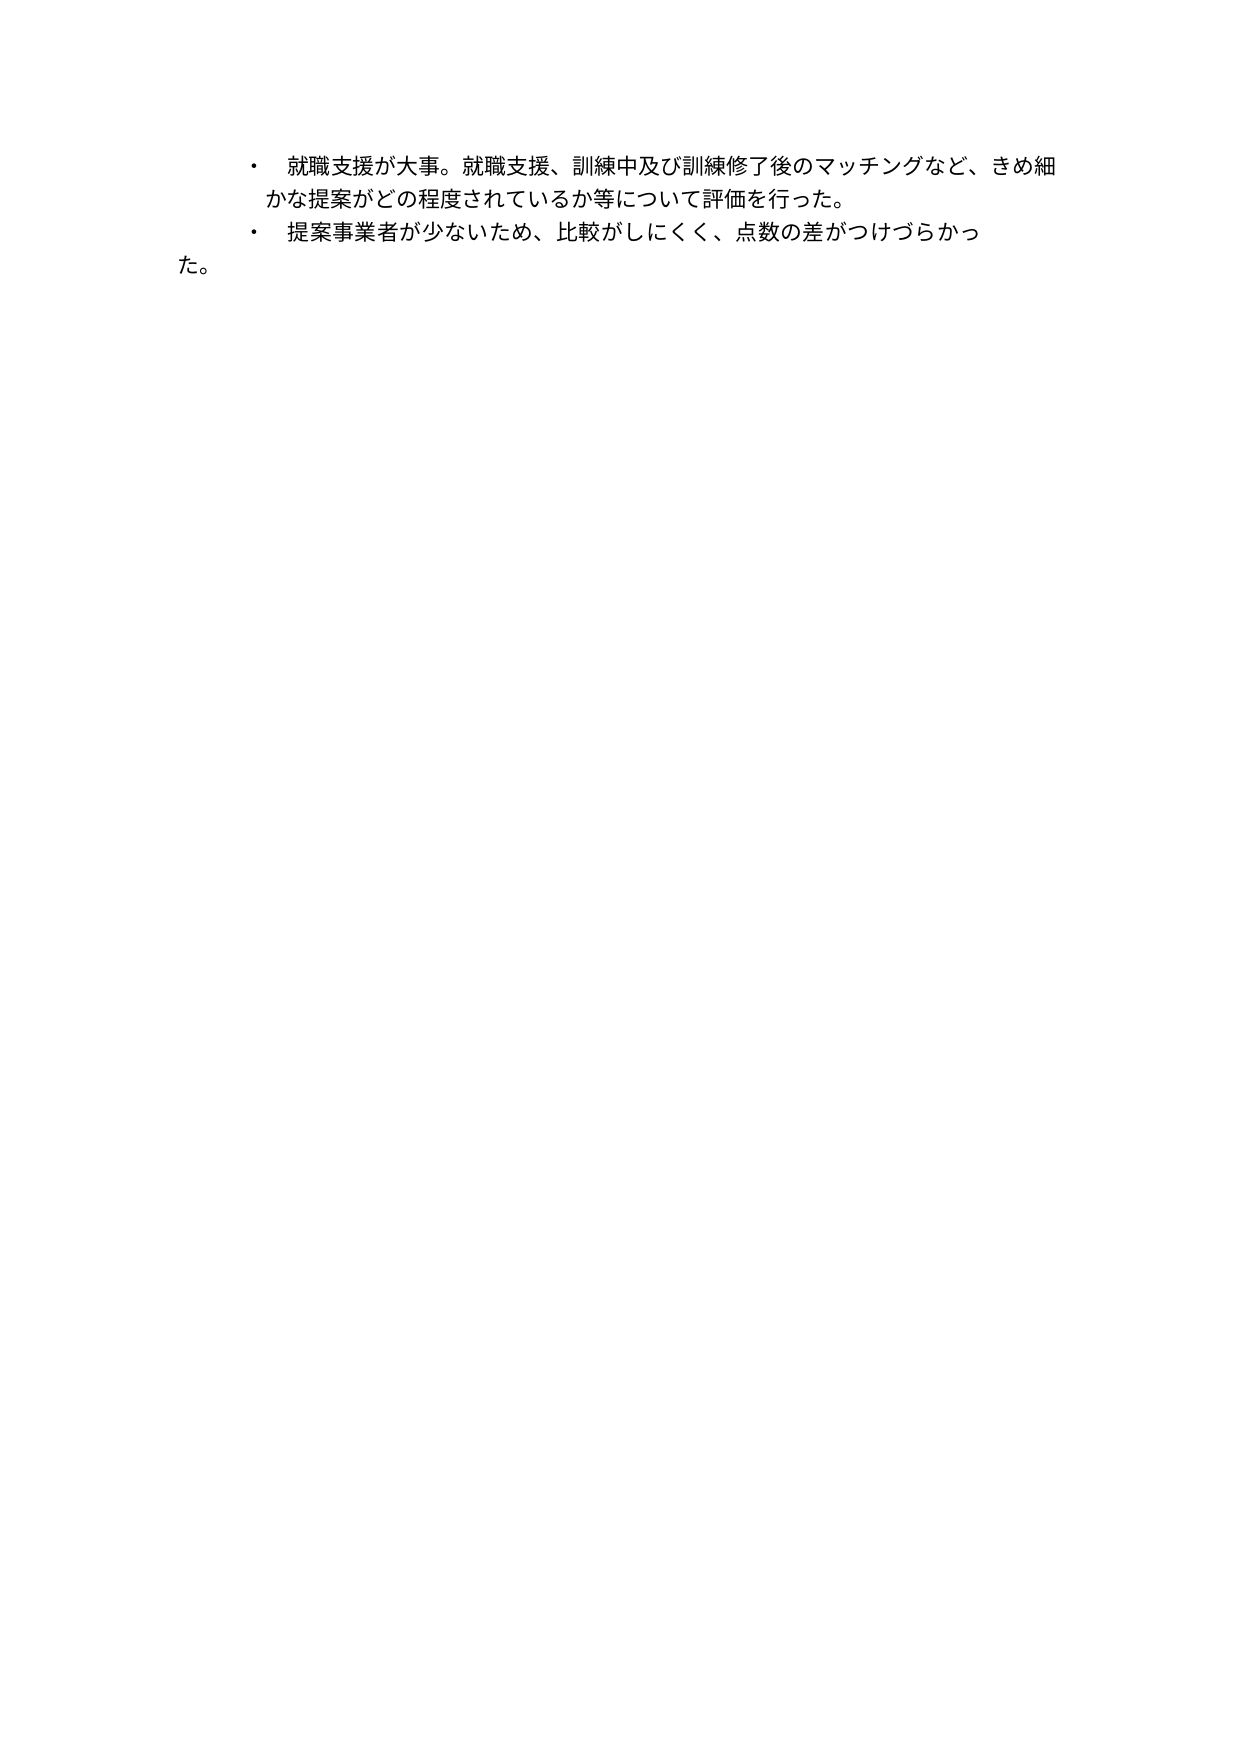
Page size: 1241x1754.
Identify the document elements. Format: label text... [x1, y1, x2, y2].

text ・ 提案事業者が少ないため、比較がしにくく、点数の差がつけづらかった。 [177, 214, 983, 281]
text ・ 就職支援が大事。就職支援、訓練中及び訓練修了後のマッチングなど、きめ細かな提案がどの程度されているか等について評価を行った。 [243, 148, 1058, 214]
